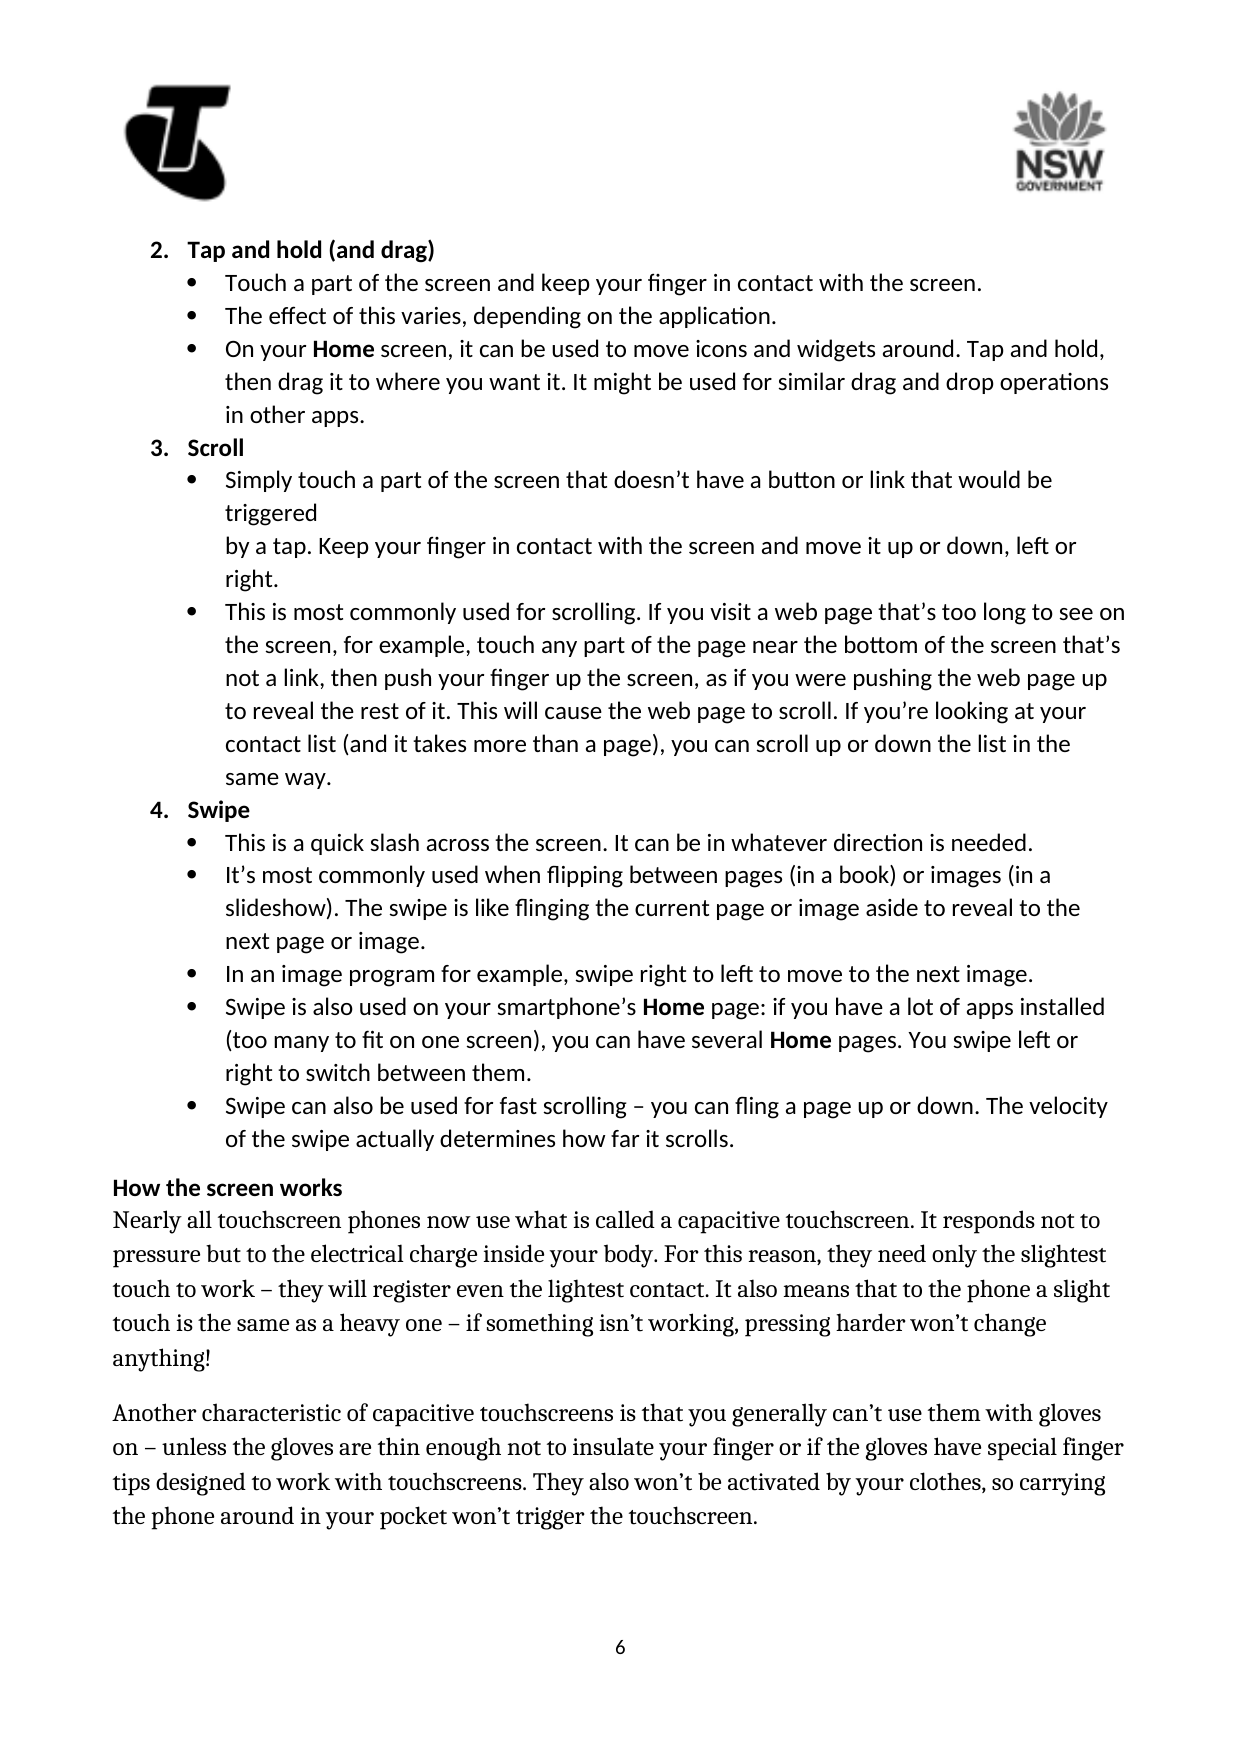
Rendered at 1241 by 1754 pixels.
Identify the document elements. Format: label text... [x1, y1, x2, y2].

list Simply touch a part of the screen that doesn’t have a button or link that would be triggered by a tap. Keep your finger in contact with the screen and move it up or down, left or right. [187, 465, 1128, 594]
subtitle How the screen works [112, 1173, 1128, 1203]
list Scroll [150, 432, 1128, 462]
text Another characteristic of capacitive touchscreens is that you generally can’t use them with gloves on – unless the gloves are thin enough not to insulate your finger or if the gloves have special finger tips designed to work with touchscreens. They also won’t be activated by your clothes, so carrying the phone around in your pocket won’t trigger the touchscreen. [112, 1399, 1128, 1531]
list It’s most commonly used when flipping between pages (in a book) or images (in a slideshow). The swipe is like flinging the current page or image aside to reveal to the next page or image. [187, 860, 1128, 956]
list In an image program for example, swipe right to left to move to the next image. [187, 958, 1128, 989]
list The effect of this varies, depending on the application. [187, 300, 1128, 331]
text Nearly all touchscreen phones now use what is called a capacitive touchscreen. It responds not to pressure but to the electrical charge inside your body. For this reason, they need only the slightest touch to work – they will register even the lightest contact. It also means that to the phone a slight touch is the same as a heavy one – if something isn’t working, pressing harder won’t change anything! [112, 1206, 1128, 1372]
list Tap and hold (and drag) [150, 234, 1128, 265]
list On your Home screen, it can be used to move icons and widgets around. Tap and hold, then drag it to where you want it. It might be used for similar drag and drop operations in other apps. [187, 333, 1128, 429]
list This is most commonly used for scrolling. If you visit a web page that’s too long to see on the screen, for example, touch any part of the page near the bottom of the screen that’s not a link, then push your finger up the screen, as if you were pushing the web page up to reveal the rest of it. This will cause the web page to scroll. If you’re looking at your contact list (and it takes more than a page), you can scroll up or down the list in the same way. [187, 596, 1128, 791]
picture [112, 73, 1125, 206]
list Touch a part of the screen and keep your finger in contact with the screen. [187, 267, 1128, 298]
list This is a quick slash across the screen. It can be in whatever direction is needed. [187, 827, 1128, 857]
list Swipe can also be used for fast scrolling – you can fling a page up or down. The velocity of the swipe actually determines how far it scrolls. [187, 1090, 1128, 1153]
list Swipe [150, 794, 1128, 824]
list Swipe is also used on your smartphone’s Home page: if you have a lot of apps installed (too many to fit on one screen), you can have several Home pages. You swipe left or right to switch between them. [187, 991, 1128, 1088]
